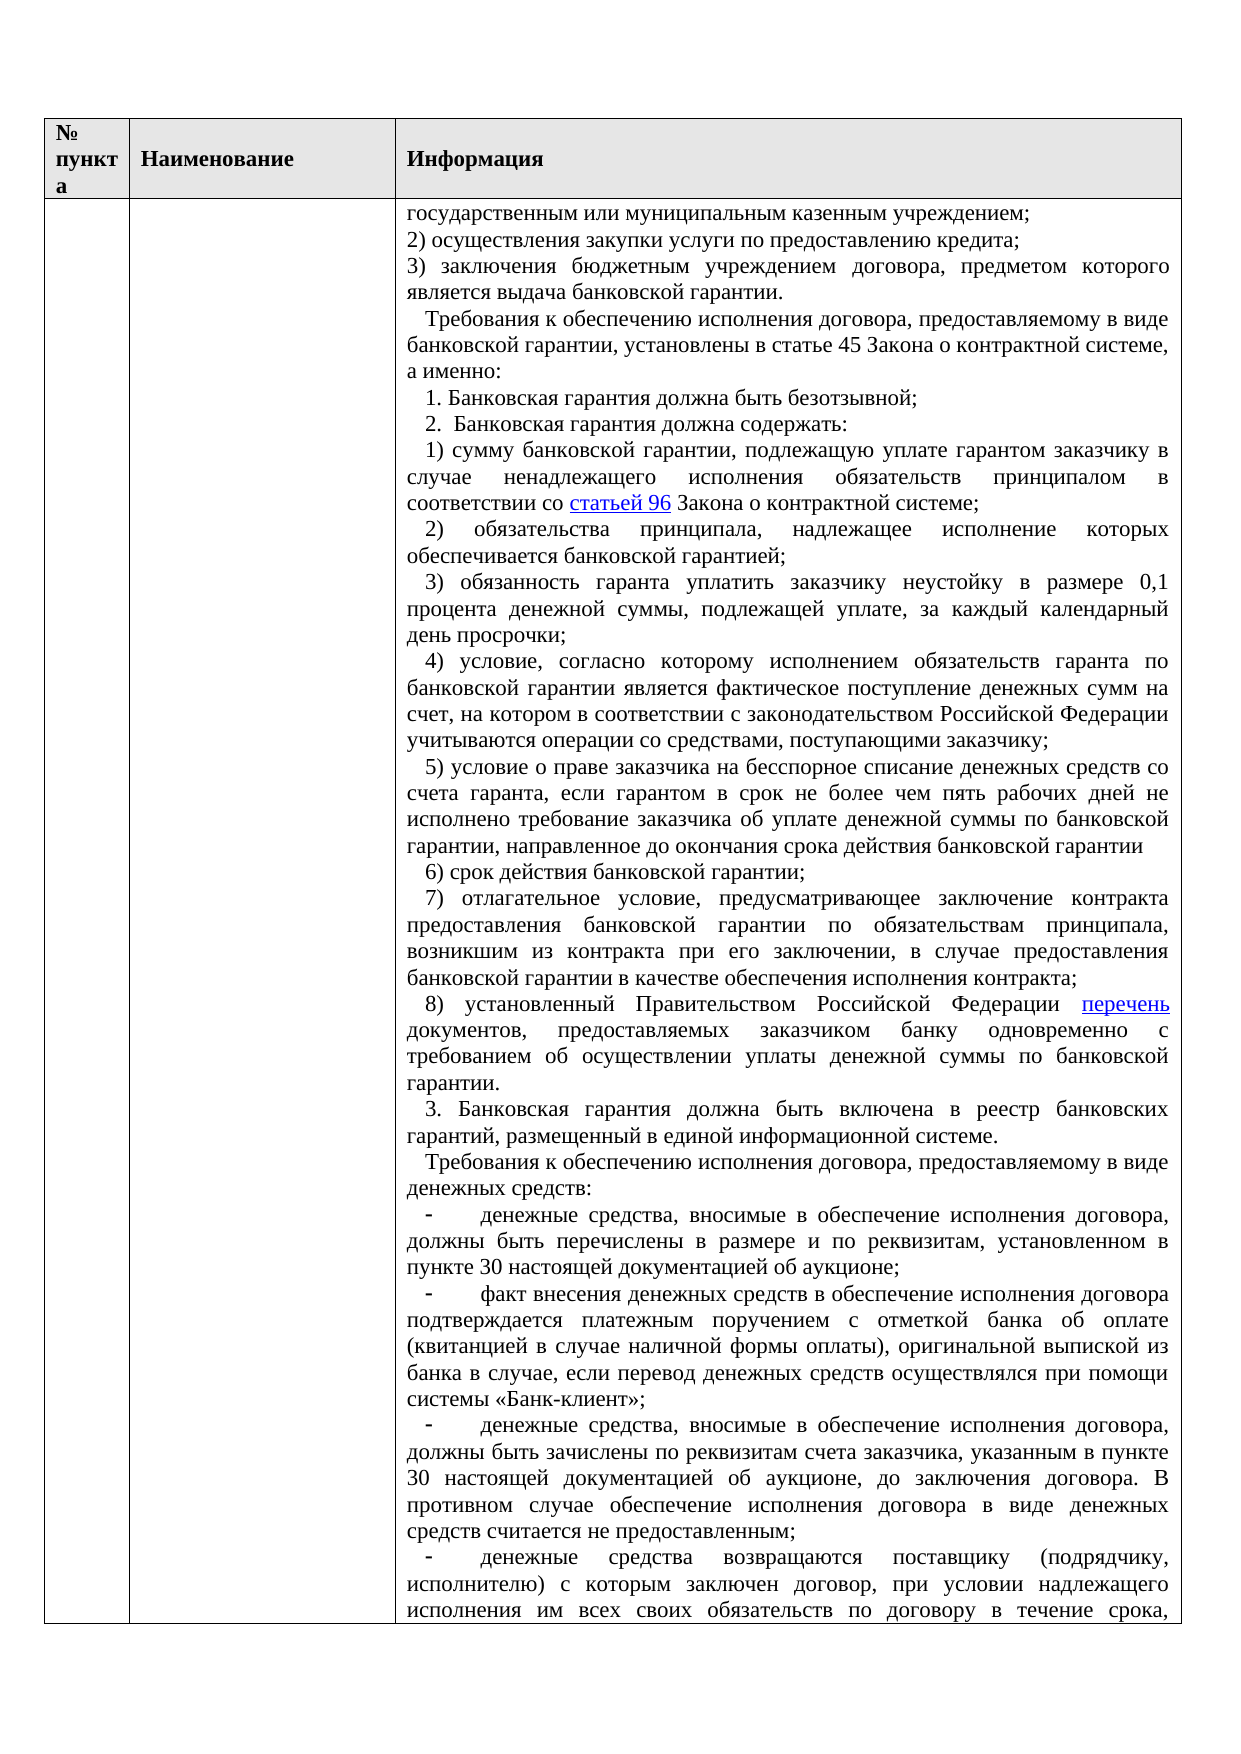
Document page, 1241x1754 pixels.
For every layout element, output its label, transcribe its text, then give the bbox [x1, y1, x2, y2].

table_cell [396, 199, 1181, 1622]
table_header Наименование [130, 119, 395, 198]
table_cell [45, 199, 129, 1622]
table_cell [130, 199, 395, 1622]
table_header № пункта [45, 119, 129, 198]
table_header Информация [396, 119, 1181, 198]
